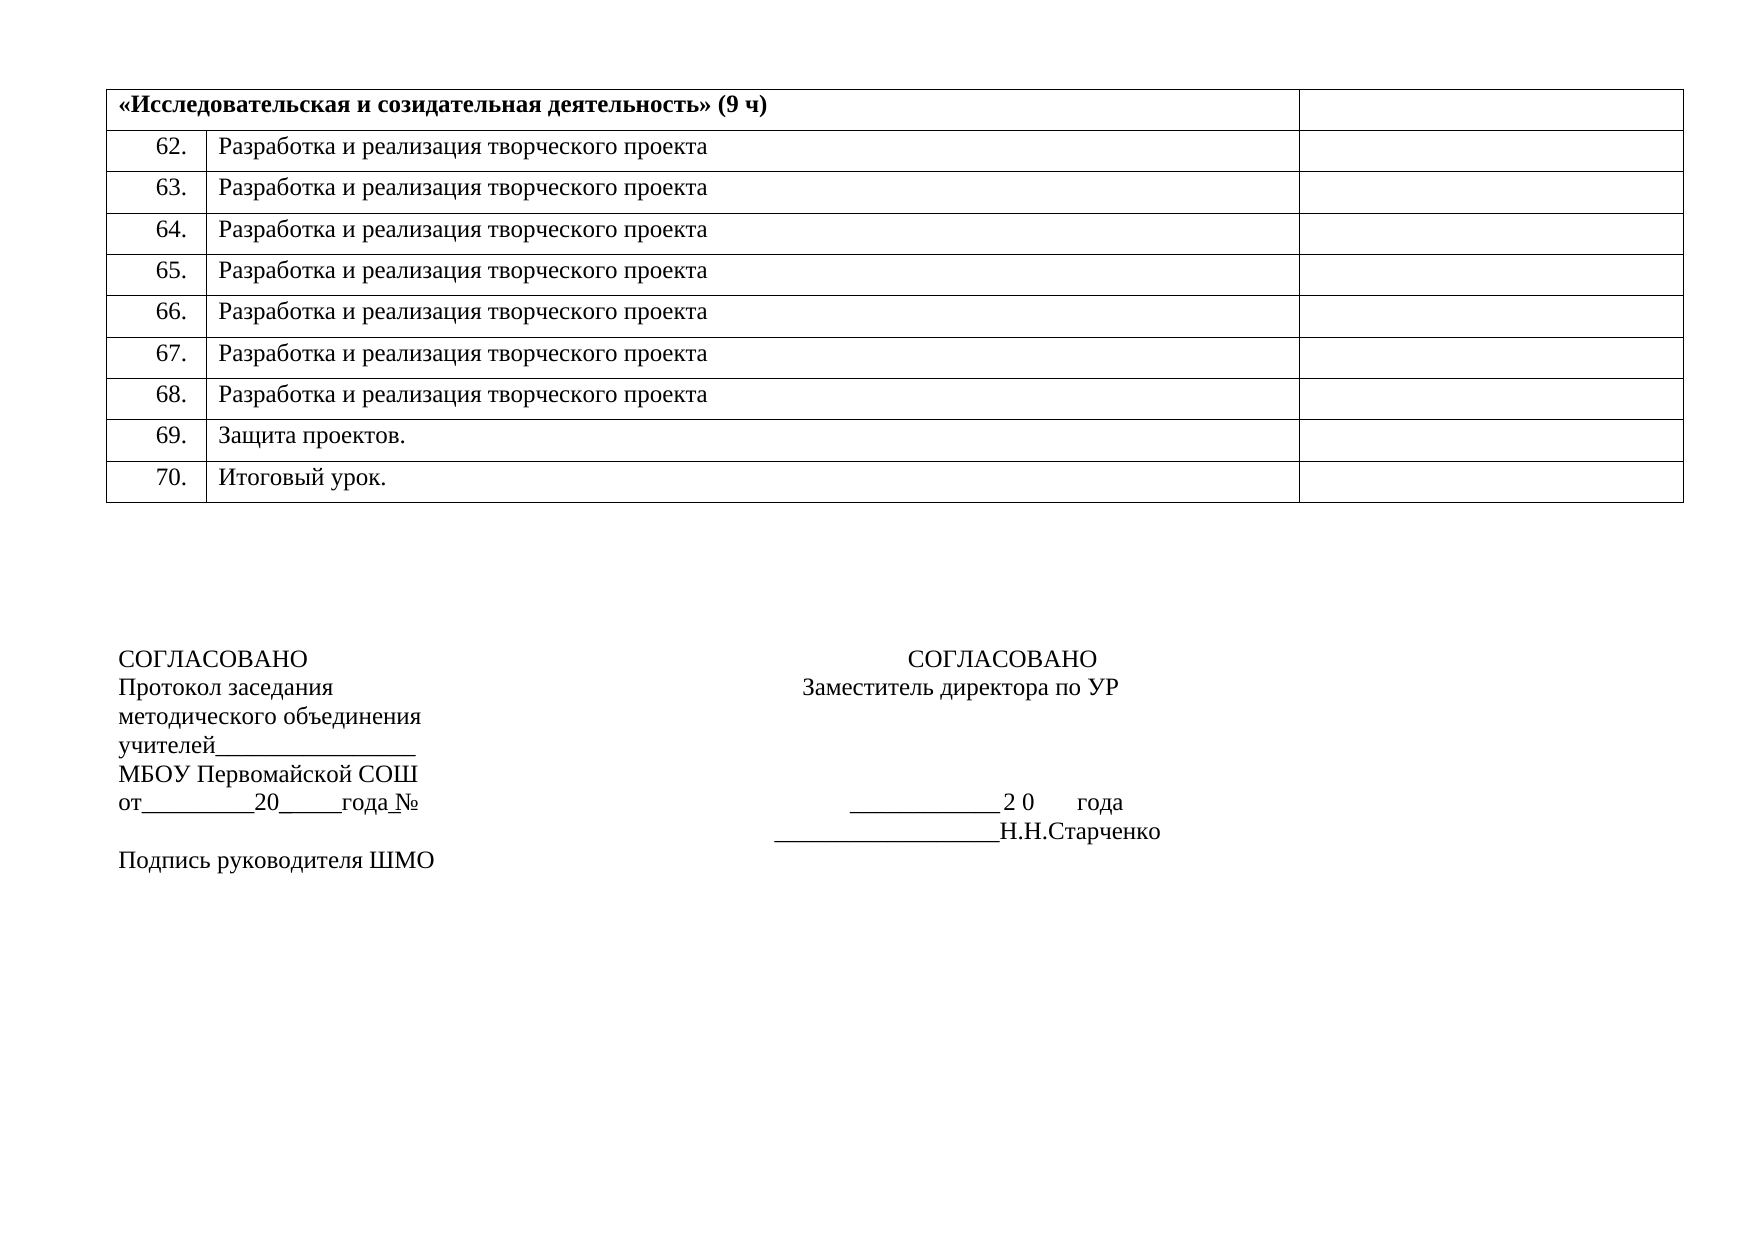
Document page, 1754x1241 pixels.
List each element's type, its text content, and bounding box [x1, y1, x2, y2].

table_cell Разработка и реализация творческого проекта [207, 255, 1299, 295]
table_cell Итоговый урок. [207, 462, 1299, 502]
table_cell [107, 462, 206, 502]
table_cell [1300, 255, 1683, 295]
table_cell [1300, 131, 1683, 171]
table_cell [107, 379, 206, 419]
table_cell Разработка и реализация творческого проекта [207, 338, 1299, 378]
table_cell Разработка и реализация творческого проекта [207, 214, 1299, 254]
table_cell Разработка и реализация творческого проекта [207, 379, 1299, 419]
table_cell «Исследовательская и созидательная деятельность» (9 ч) [107, 90, 1299, 130]
text СОГЛАСОВАНО СОГЛАСОВАНО [118, 644, 1636, 672]
table_cell [1300, 172, 1683, 213]
text __________________Н.Н.Старченко [118, 816, 1636, 845]
table_cell [107, 131, 206, 171]
text МБОУ Первомайской СОШ [118, 759, 1636, 787]
text Протокол заседания Заместитель директора по УР [118, 672, 1636, 701]
table_cell [1300, 379, 1683, 419]
table_cell Разработка и реализация творческого проекта [207, 172, 1299, 213]
table_cell Разработка и реализация творческого проекта [207, 131, 1299, 171]
table_cell [107, 296, 206, 337]
table_cell [1300, 420, 1683, 461]
table_cell [1300, 462, 1683, 502]
table_cell Защита проектов. [207, 420, 1299, 461]
table_cell [1300, 214, 1683, 254]
table_cell [1300, 338, 1683, 378]
table_cell [107, 214, 206, 254]
table_cell Разработка и реализация творческого проекта [207, 296, 1299, 337]
text от_________20 _____года № ____________ 2 0 года [118, 787, 1596, 816]
table_cell [1300, 296, 1683, 337]
table_cell [107, 338, 206, 378]
table_cell [107, 420, 206, 461]
text Подпись руководителя ШМО [118, 845, 1636, 874]
text методического объединения [118, 701, 1619, 730]
text учителей________________ [118, 730, 1619, 759]
table_cell [107, 255, 206, 295]
table_cell [107, 172, 206, 213]
table_cell [1300, 90, 1683, 130]
